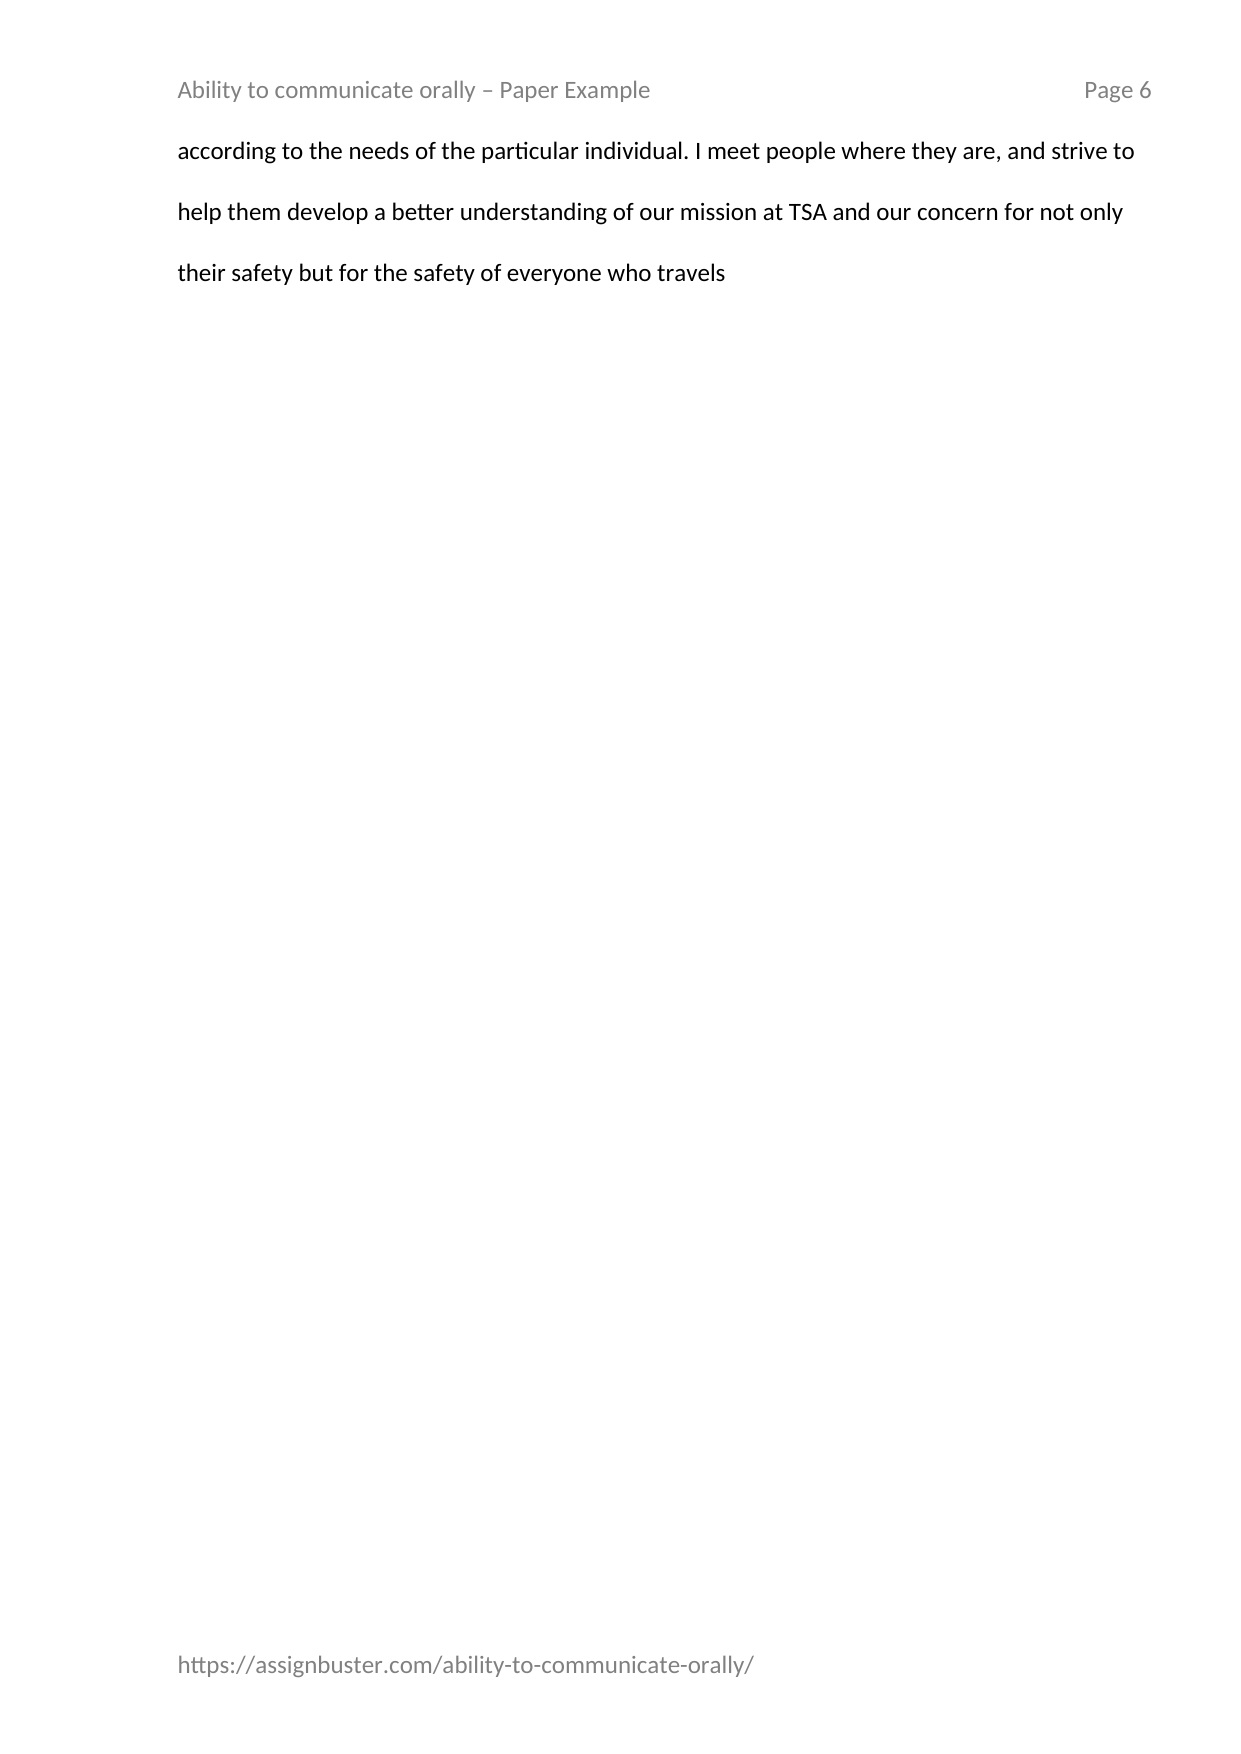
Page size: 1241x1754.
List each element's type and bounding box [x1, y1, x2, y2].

text [177, 135, 1152, 287]
